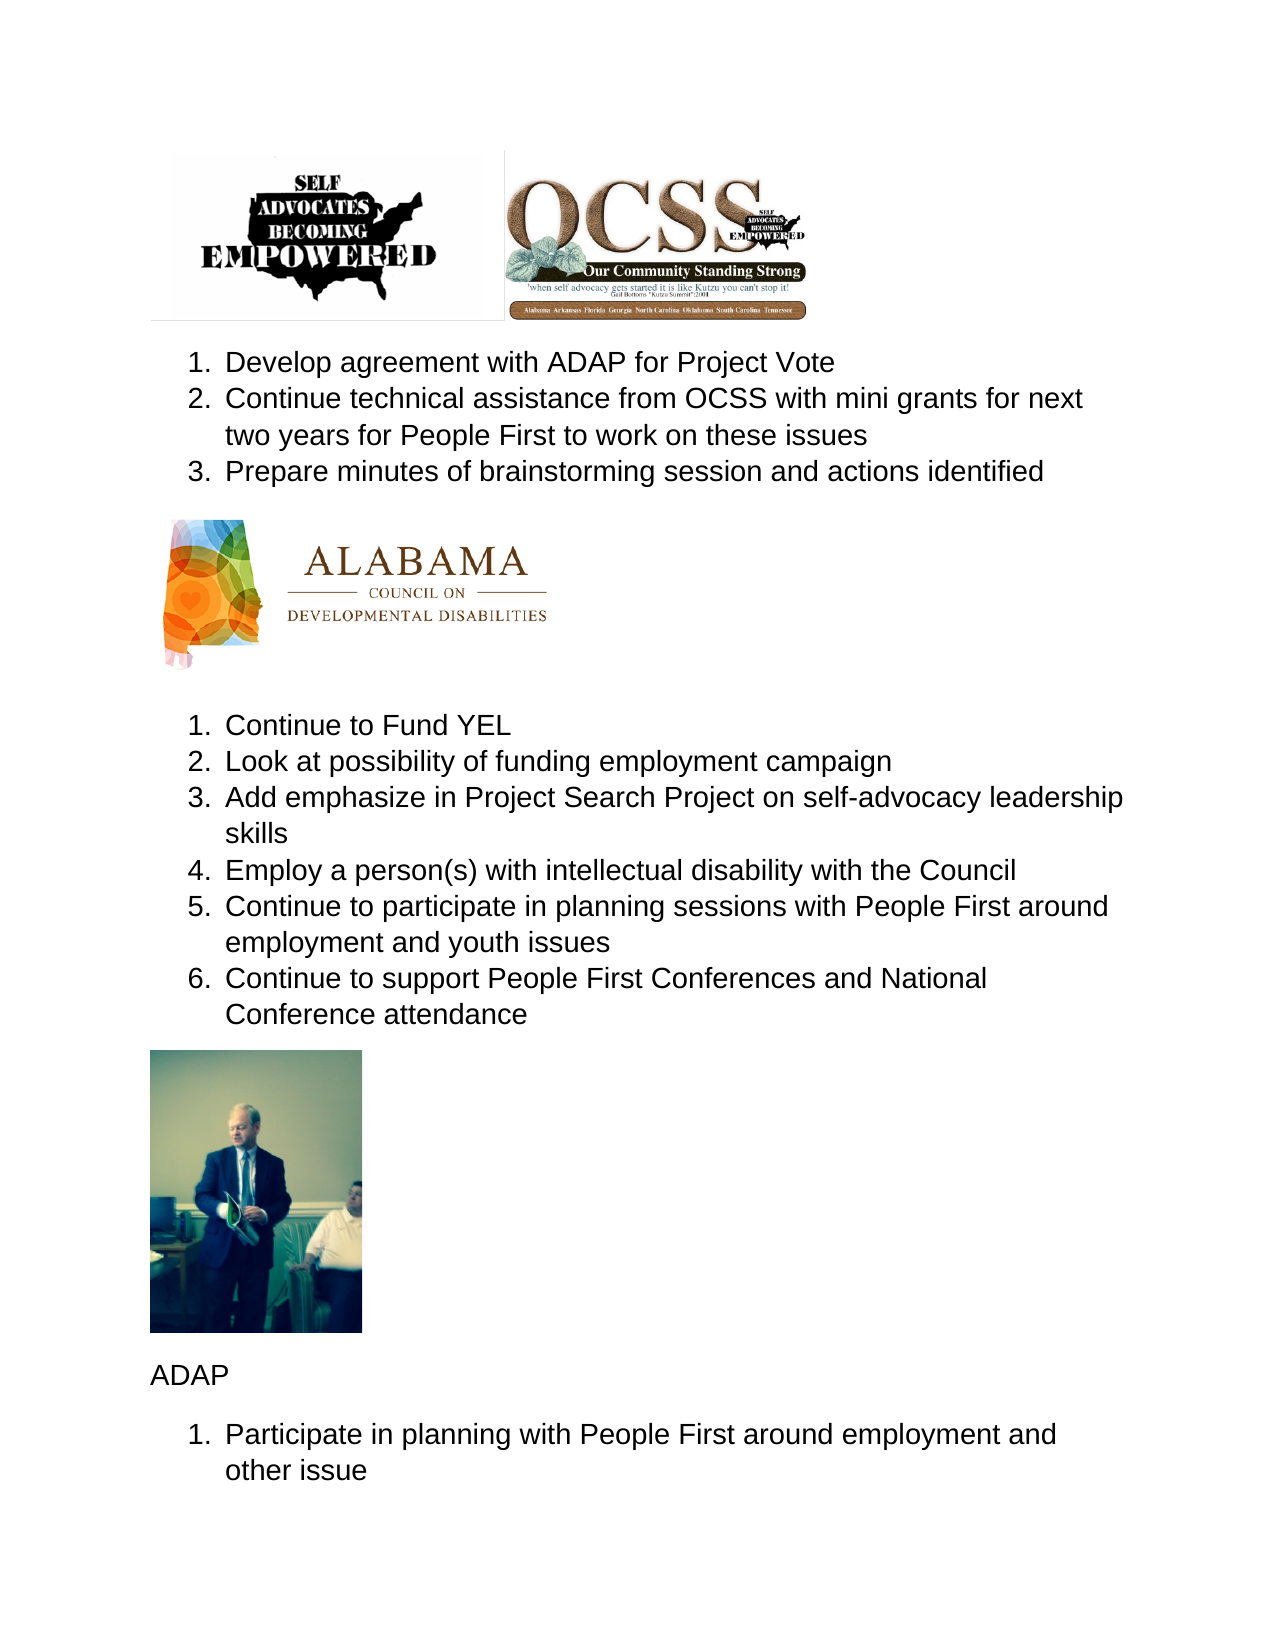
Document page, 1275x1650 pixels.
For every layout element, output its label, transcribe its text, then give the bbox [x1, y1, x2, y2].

picture [150, 1050, 363, 1333]
picture [150, 506, 566, 684]
list Add emphasize in Project Search Project on self-advocacy leadership skills [187, 780, 1125, 850]
list Look at possibility of funding employment campaign [187, 744, 1125, 778]
list Prepare minutes of brainstorming session and actions identified [187, 454, 1125, 487]
picture [150, 150, 807, 321]
list Employ a person(s) with intellectual disability with the Council [187, 853, 1125, 886]
list Continue technical assistance from OCSS with mini grants for next two years for People First to work on these issues [187, 381, 1125, 451]
list Continue to participate in planning sessions with People First around employment and youth issues [187, 889, 1125, 958]
picture [316, 1307, 329, 1316]
list Participate in planning with People First around employment and other issue [187, 1417, 1125, 1487]
list Continue to Fund YEL [187, 708, 1125, 742]
list Develop agreement with ADAP for Project Vote [187, 345, 1125, 379]
text ADAP [150, 1358, 1125, 1391]
list Continue to support People First Conferences and National Conference attendance [187, 961, 1125, 1031]
